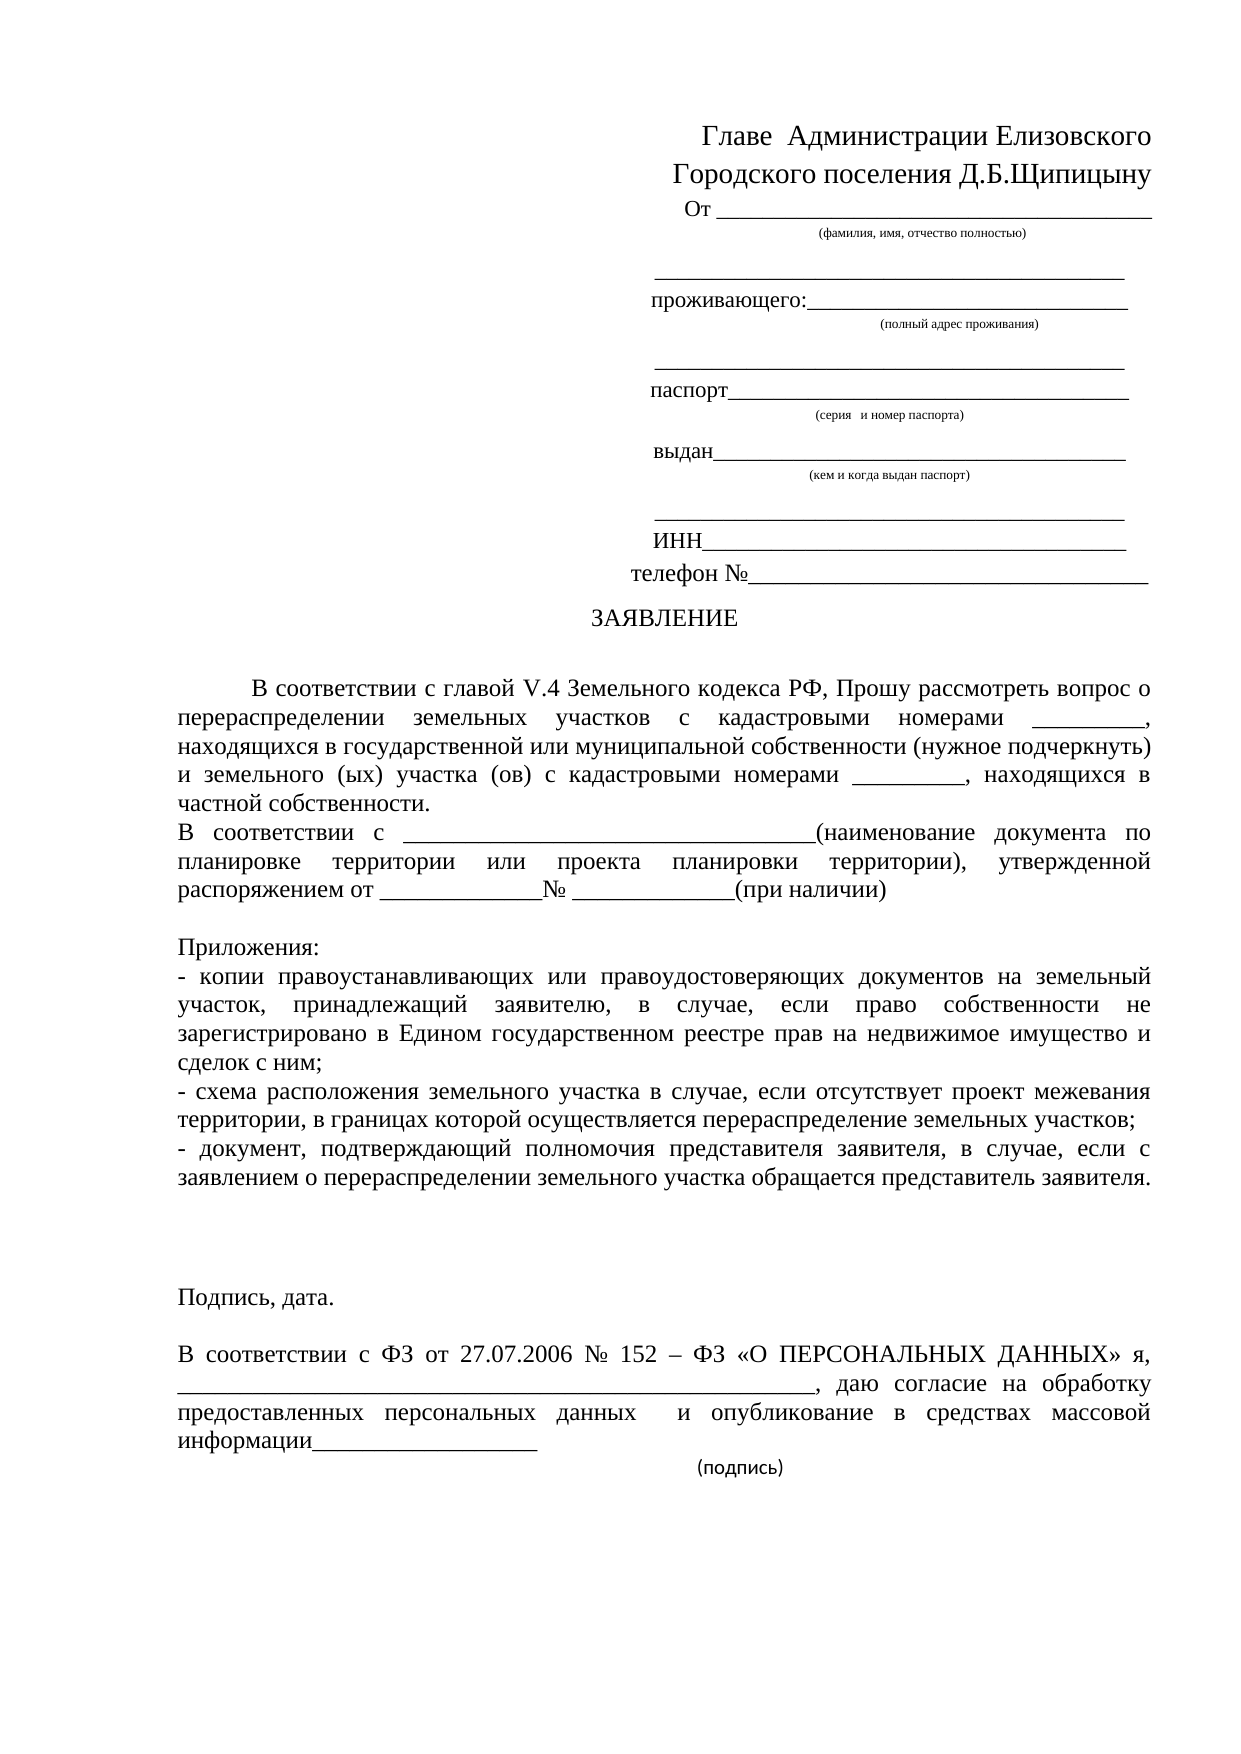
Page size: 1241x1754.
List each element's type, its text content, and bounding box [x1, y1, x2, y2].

text _________________________________________ [620, 256, 1152, 282]
text телефон №________________________________ [620, 558, 1152, 586]
text ЗАЯВЛЕНИЕ [177, 603, 1152, 632]
text Городского поселения Д.Б.Щипицыну [177, 157, 1152, 190]
text Приложения: [177, 932, 1152, 961]
text выдан____________________________________ [619, 437, 1152, 463]
text (серия и номер паспорта) [619, 407, 1152, 433]
text (полный адрес проживания) [693, 316, 1152, 342]
text - документ, подтверждающий полномочия представителя заявителя, в случае, если с заявлением о перераспределении земельного участка обращается представитель заявителя. [177, 1133, 1152, 1191]
text Главе Администрации Елизовского [177, 118, 1152, 152]
text В соответствии с главой V.4 Земельного кодекса РФ, Прошу рассмотреть вопрос о перераспределении земельных участков с кадастровыми номерами _________, находящихся в государственной или муниципальной собственности (нужное подчеркнуть) и земельного (ых) участка (ов) с кадастровыми номерами _________, находящихся в частной собственности. [177, 673, 1152, 817]
text (кем и когда выдан паспорт) [619, 467, 1152, 493]
text _________________________________________ [620, 497, 1152, 524]
text - копии правоустанавливающих или правоудостоверяющих документов на земельный участок, принадлежащий заявителю, в случае, если право собственности не зарегистрировано в Едином государственном реестре прав на недвижимое имущество и сделок с ним; [177, 961, 1152, 1076]
text От ______________________________________ [177, 195, 1152, 222]
text Подпись, дата. [177, 1282, 1152, 1311]
text проживающего:____________________________ [619, 286, 1152, 312]
text В соответствии с ФЗ от 27.07.2006 № 152 – ФЗ «О ПЕРСОНАЛЬНЫХ ДАННЫХ» я, ___________________________________________________, даю согласие на обработку предоставленных персональных данных и опубликование в средствах массовой информации__________________ [177, 1339, 1152, 1454]
text - схема расположения земельного участка в случае, если отсутствует проект межевания территории, в границах которой осуществляется перераспределение земельных участков; [177, 1076, 1152, 1133]
text (фамилия, имя, отчество полностью) [619, 225, 1152, 252]
text В соответствии с _________________________________(наименование документа по планировке территории или проекта планировки территории), утвержденной распоряжением от _____________№ _____________(при наличии) [177, 817, 1152, 903]
text _________________________________________ [620, 346, 1152, 373]
text ИНН_____________________________________ [620, 527, 1152, 554]
text (подпись) [177, 1454, 1152, 1480]
text паспорт___________________________________ [619, 376, 1152, 403]
